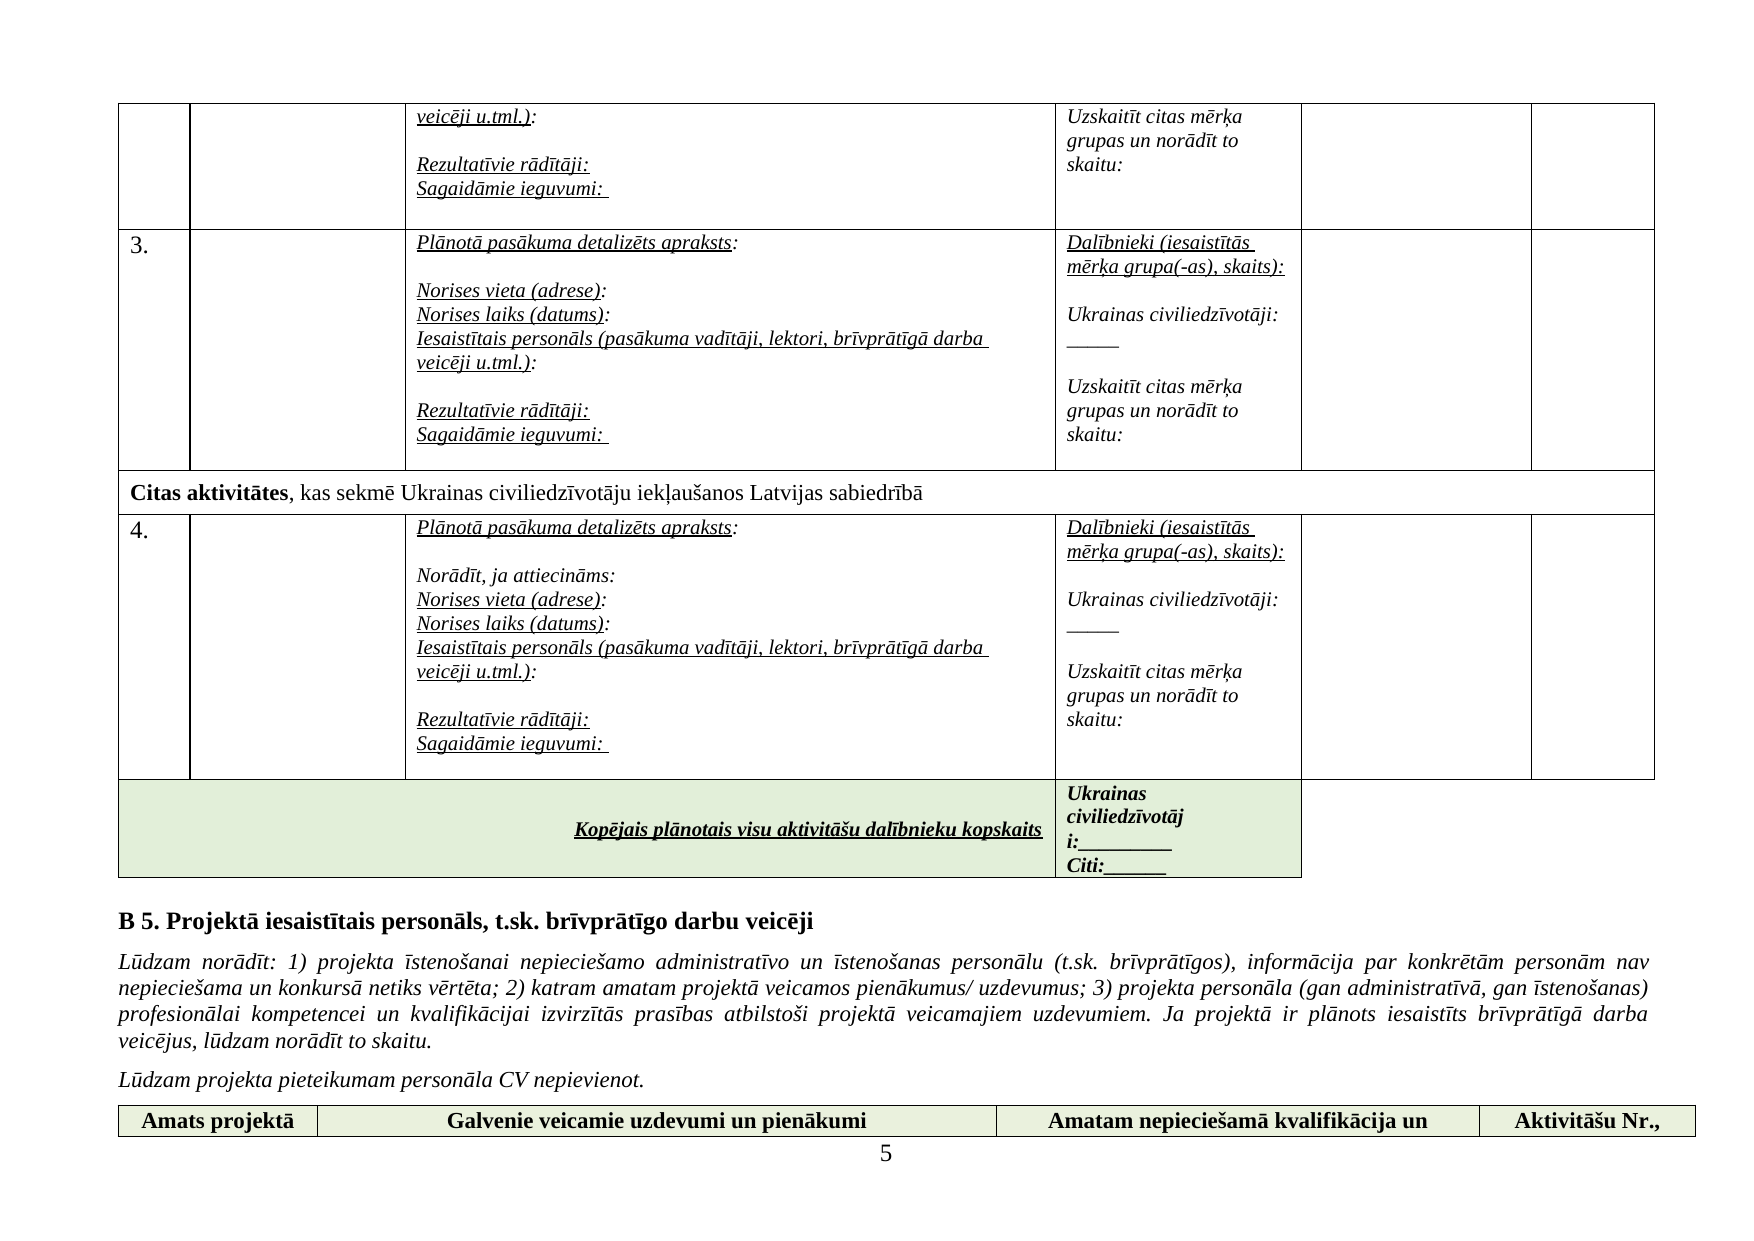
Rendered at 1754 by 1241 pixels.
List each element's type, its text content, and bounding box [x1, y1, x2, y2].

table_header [1480, 1106, 1695, 1136]
table_cell Dalībnieki (iesaistītās mērķa grupa(-as), skaits): Ukrainas civiliedzīvotāji: _____ Uzskaitīt citas mērķa grupas un norādīt to skaitu: [1056, 515, 1301, 779]
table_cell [1056, 104, 1301, 229]
table_header Amats projektā [119, 1106, 317, 1136]
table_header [997, 1106, 1479, 1136]
table_cell [191, 515, 405, 779]
table_cell [191, 104, 405, 229]
table_cell Kopējais plānotais visu aktivitāšu dalībnieku kopskaits [119, 780, 1055, 877]
table_cell [191, 230, 405, 470]
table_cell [406, 104, 1055, 229]
text Lūdzam projekta pieteikumam personāla CV nepievienot. [118, 1066, 1653, 1092]
table_cell 2. [119, 104, 189, 229]
table_cell [1302, 104, 1531, 229]
table_cell Plānotā pasākuma detalizēts apraksts: Norādīt, ja attiecināms: Norises vieta (adrese): Norises laiks (datums): Iesaistītais personāls (pasākuma vadītāji, lektori, brīvprātīgā darba veicēji u.tml.): Rezultatīvie rādītāji: Sagaidāmie ieguvumi: [406, 515, 1055, 779]
table_cell [1302, 230, 1531, 470]
table_cell 4. [119, 515, 189, 779]
table_cell [1532, 230, 1654, 470]
table_cell Dalībnieki (iesaistītās mērķa grupa(-as), skaits): Ukrainas civiliedzīvotāji: _____ Uzskaitīt citas mērķa grupas un norādīt to skaitu: [1056, 230, 1301, 470]
table_cell [1532, 104, 1654, 229]
text B 5. Projektā iesaistītais personāls, t.sk. brīvprātīgo darbu veicēji [118, 906, 1653, 935]
table_cell Plānotā pasākuma detalizēts apraksts: Norises vieta (adrese): Norises laiks (datums): Iesaistītais personāls (pasākuma vadītāji, lektori, brīvprātīgā darba veicēji u.tml.): Rezultatīvie rādītāji: Sagaidāmie ieguvumi: [406, 230, 1055, 470]
table_cell [1532, 515, 1654, 779]
table_cell [1302, 515, 1531, 779]
table_cell Citas aktivitātes, kas sekmē Ukrainas civiliedzīvotāju iekļaušanos Latvijas sabiedrībā [119, 471, 1654, 514]
table_cell Ukrainas civiliedzīvotāji:_________ Citi:______ [1056, 780, 1301, 877]
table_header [318, 1106, 996, 1136]
text Lūdzam norādīt: 1) projekta īstenošanai nepieciešamo administratīvo un īstenošanas personālu (t.sk. brīvprātīgos), informācija par konkrētām personām nav nepieciešama un konkursā netiks vērtēta; 2) katram amatam projektā veicamos pienākumus/ uzdevumus; 3) projekta personāla (gan administratīvā, gan īstenošanas) profesionālai kompetencei un kvalifikācijai izvirzītās prasības atbilstoši projektā veicamajiem uzdevumiem. Ja projektā ir plānots iesaistīts brīvprātīgā darba veicējus, lūdzam norādīt to skaitu. [118, 948, 1653, 1053]
table_cell 3. [119, 230, 189, 470]
